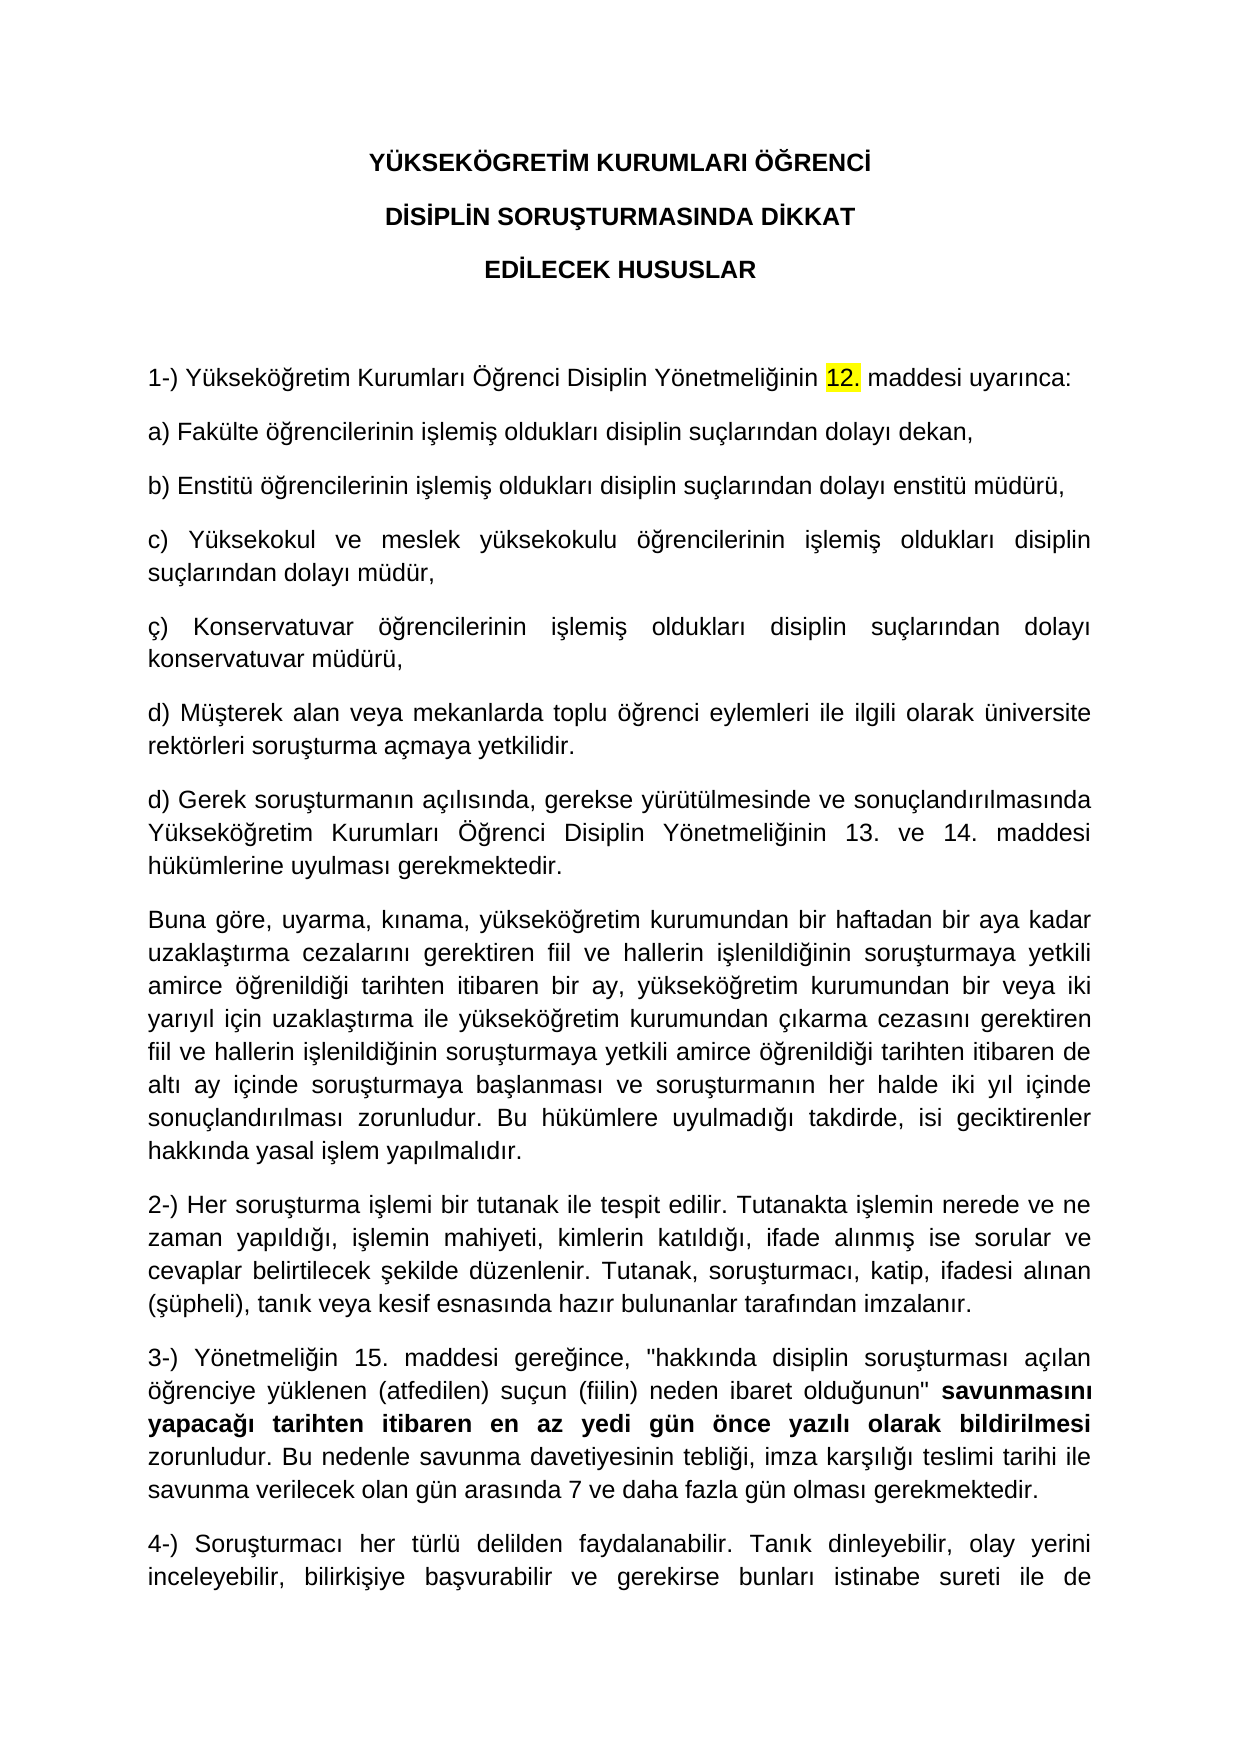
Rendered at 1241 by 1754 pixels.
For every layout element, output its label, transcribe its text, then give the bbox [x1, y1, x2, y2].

text Buna göre, uyarma, kınama, yükseköğretim kurumundan bir haftadan bir aya kadar uzaklaştırma cezalarını gerektiren fiil ve hallerin işlenildiğinin soruşturmaya yetkili amirce öğrenildiği tarihten itibaren bir ay, yükseköğretim kurumundan bir veya iki yarıyıl için uzaklaştırma ile yükseköğretim kurumundan çıkarma cezasını gerektiren fiil ve hallerin işlenildiğinin soruşturmaya yetkili amirce öğrenildiği tarihten itibaren de altı ay içinde soruşturmaya başlanması ve soruşturmanın her halde iki yıl içinde sonuçlandırılması zorunludur. Bu hükümlere uyulmadığı takdirde, isi geciktirenler hakkında yasal işlem yapılmalıdır. [148, 905, 1093, 1165]
text DİSİPLİN SORUŞTURMASINDA DİKKAT [148, 201, 1093, 230]
text ç) Konservatuvar öğrencilerinin işlemiş oldukları disiplin suçlarından dolayı konservatuvar müdürü, [148, 611, 1093, 673]
text 2-) Her soruşturma işlemi bir tutanak ile tespit edilir. Tutanakta işlemin nerede ve ne zaman yapıldığı, işlemin mahiyeti, kimlerin katıldığı, ifade alınmış ise sorular ve cevaplar belirtilecek şekilde düzenlenir. Tutanak, soruşturmacı, katip, ifadesi alınan (şüpheli), tanık veya kesif esnasında hazır bulunanlar tarafından imzalanır. [148, 1190, 1093, 1318]
text 1-) Yükseköğretim Kurumları Öğrenci Disiplin Yönetmeliğinin 12. maddesi uyarınca: [148, 363, 826, 392]
text c) Yüksekokul ve meslek yüksekokulu öğrencilerinin işlemiş oldukları disiplin suçlarından dolayı müdür, [148, 524, 1093, 586]
text d) Müşterek alan veya mekanlarda toplu öğrenci eylemleri ile ilgili olarak üniversite rektörleri soruşturma açmaya yetkilidir. [148, 698, 1093, 760]
text a) Fakülte öğrencilerinin işlemiş oldukları disiplin suçlarından dolayı dekan, [148, 417, 1093, 446]
text 1-) Yükseköğretim Kurumları Öğrenci Disiplin Yönetmeliğinin 12. maddesi uyarınca: [861, 363, 1093, 392]
text EDİLECEK HUSUSLAR [148, 255, 1093, 284]
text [148, 1529, 1093, 1591]
text d) Gerek soruşturmanın açılısında, gerekse yürütülmesinde ve sonuçlandırılmasında Yükseköğretim Kurumları Öğrenci Disiplin Yönetmeliğinin 13. ve 14. maddesi hükümlerine uyulması gerekmektedir. [148, 785, 1093, 880]
text b) Enstitü öğrencilerinin işlemiş oldukları disiplin suçlarından dolayı enstitü müdürü, [148, 471, 1093, 499]
text YÜKSEKÖGRETİM KURUMLARI ÖĞRENCİ [148, 148, 1093, 176]
text 3-) Yönetmeliğin 15. maddesi gereğince, "hakkında disiplin soruşturması açılan öğrenciye yüklenen (atfedilen) suçun (fiilin) neden ibaret olduğunun" savunmasını yapacağı tarihten itibaren en az yedi gün önce yazılı olarak bildirilmesi zorunludur. Bu nedenle savunma davetiyesinin tebliği, imza karşılığı teslimi tarihi ile savunma verilecek olan gün arasında 7 ve daha fazla gün olması gerekmektedir. [148, 1343, 1093, 1504]
